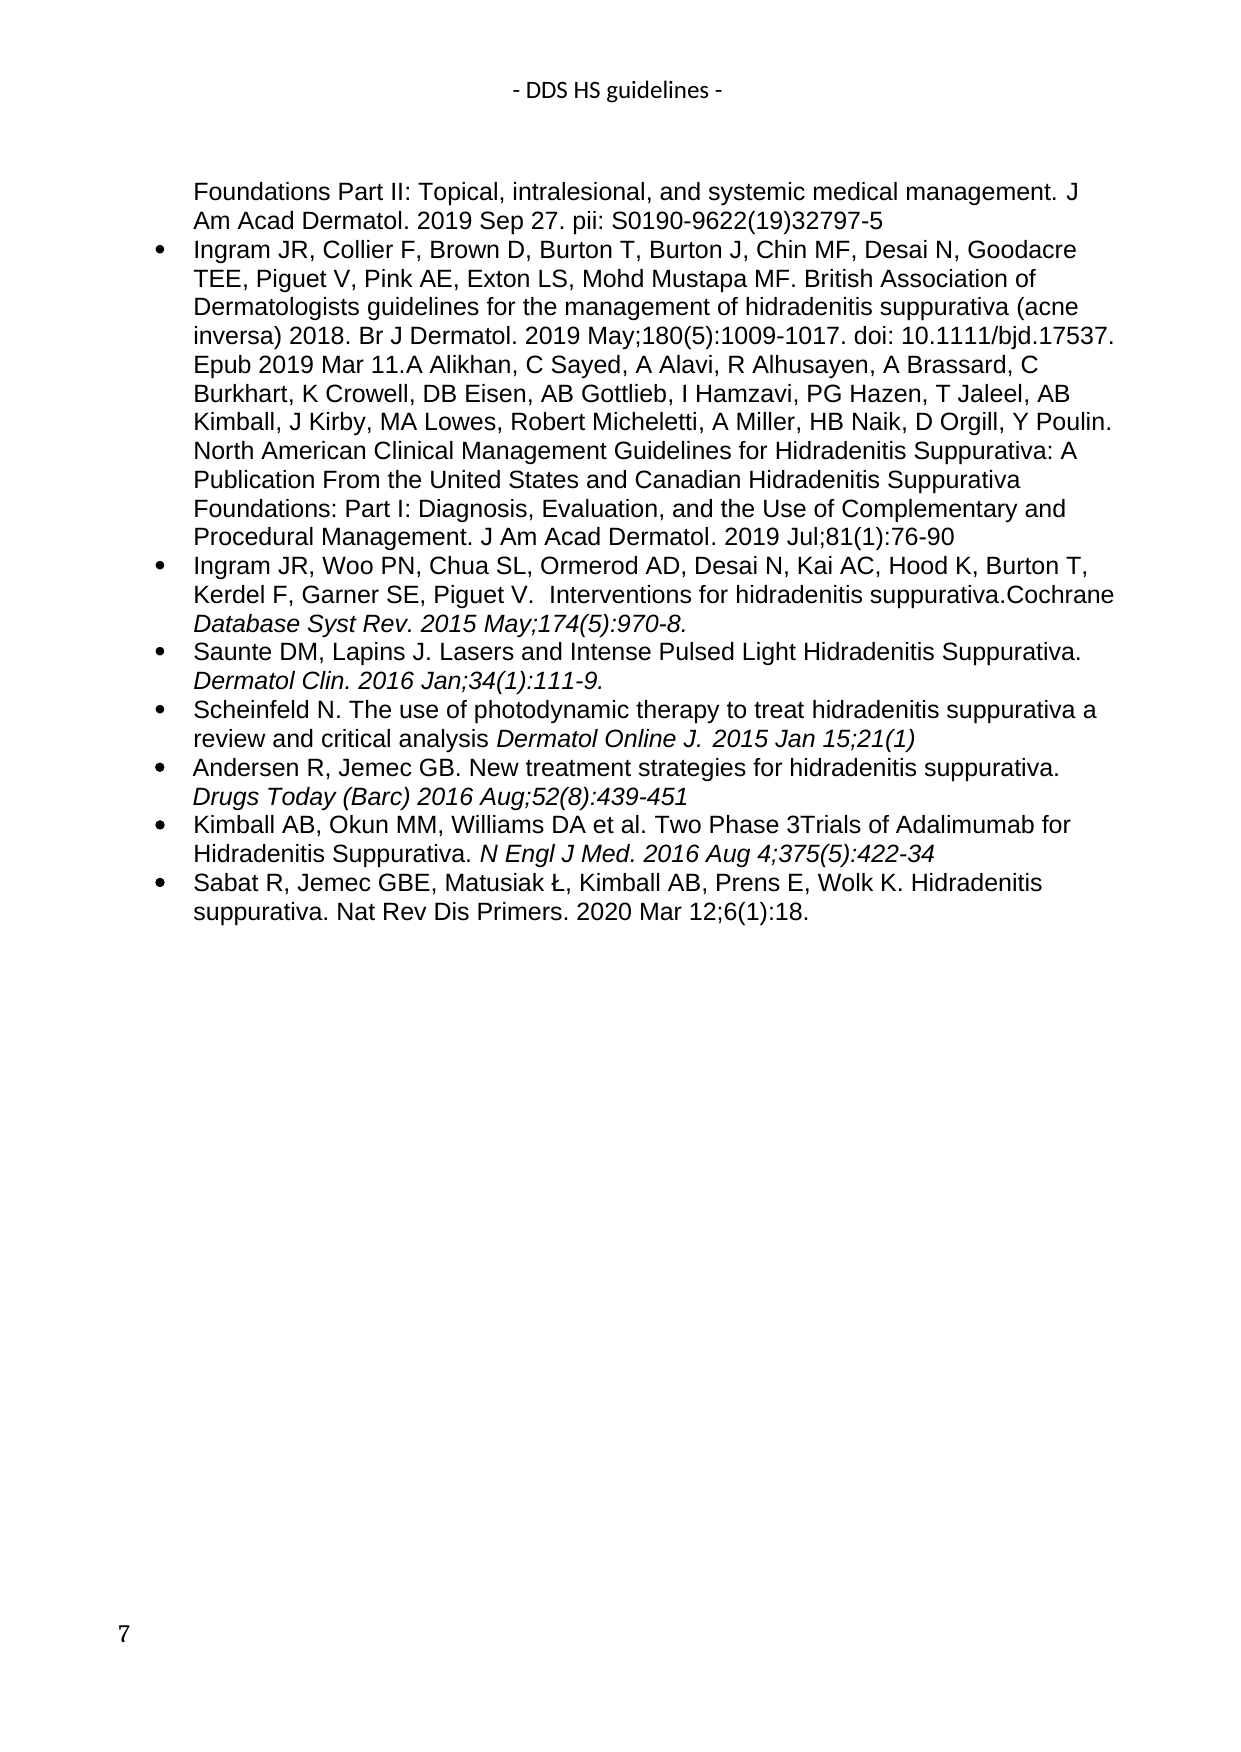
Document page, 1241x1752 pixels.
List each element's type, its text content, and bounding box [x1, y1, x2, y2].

list Ingram JR, Woo PN, Chua SL, Ormerod AD, Desai N, Kai AC, Hood K, Burton T, Kerdel F, Garner SE, Piguet V. Interventions for hidradenitis suppurativa.Cochrane Database Syst Rev. 2015 May;174(5):970-8. [156, 551, 1122, 637]
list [156, 177, 1122, 235]
list Sabat R, Jemec GBE, Matusiak Ł, Kimball AB, Prens E, Wolk K. Hidradenitis suppurativa. Nat Rev Dis Primers. 2020 Mar 12;6(1):18. [156, 868, 1122, 925]
list Kimball AB, Okun MM, Williams DA et al. Two Phase 3Trials of Adalimumab for Hidradenitis Suppurativa. N Engl J Med. 2016 Aug 4;375(5):422-34 [156, 810, 1122, 868]
list Scheinfeld N. The use of photodynamic therapy to treat hidradenitis suppurativa a review and critical analysis Dermatol Online J. 2015 Jan 15;21(1) [156, 695, 1122, 753]
list Andersen R, Jemec GB. New treatment strategies for hidradenitis suppurativa. Drugs Today (Barc) 2016 Aug;52(8):439-451 [155, 753, 1122, 810]
list Saunte DM, Lapins J. Lasers and Intense Pulsed Light Hidradenitis Suppurativa. Dermatol Clin. 2016 Jan;34(1):111-9. [156, 637, 1122, 695]
list Ingram JR, Collier F, Brown D, Burton T, Burton J, Chin MF, Desai N, Goodacre TEE, Piguet V, Pink AE, Exton LS, Mohd Mustapa MF. British Association of Dermatologists guidelines for the management of hidradenitis suppurativa (acne inversa) 2018. Br J Dermatol. 2019 May;180(5):1009-1017. doi: 10.1111/bjd.17537. Epub 2019 Mar 11.A Alikhan, C Sayed, A Alavi, R Alhusayen, A Brassard, C Burkhart, K Crowell, DB Eisen, AB Gottlieb, I Hamzavi, PG Hazen, T Jaleel, AB Kimball, J Kirby, MA Lowes, Robert Micheletti, A Miller, HB Naik, D Orgill, Y Poulin. North American Clinical Management Guidelines for Hidradenitis Suppurativa: A Publication From the United States and Canadian Hidradenitis Suppurativa Foundations: Part I: Diagnosis, Evaluation, and the Use of Complementary and Procedural Management. J Am Acad Dermatol. 2019 Jul;81(1):76-90 [156, 235, 1122, 551]
